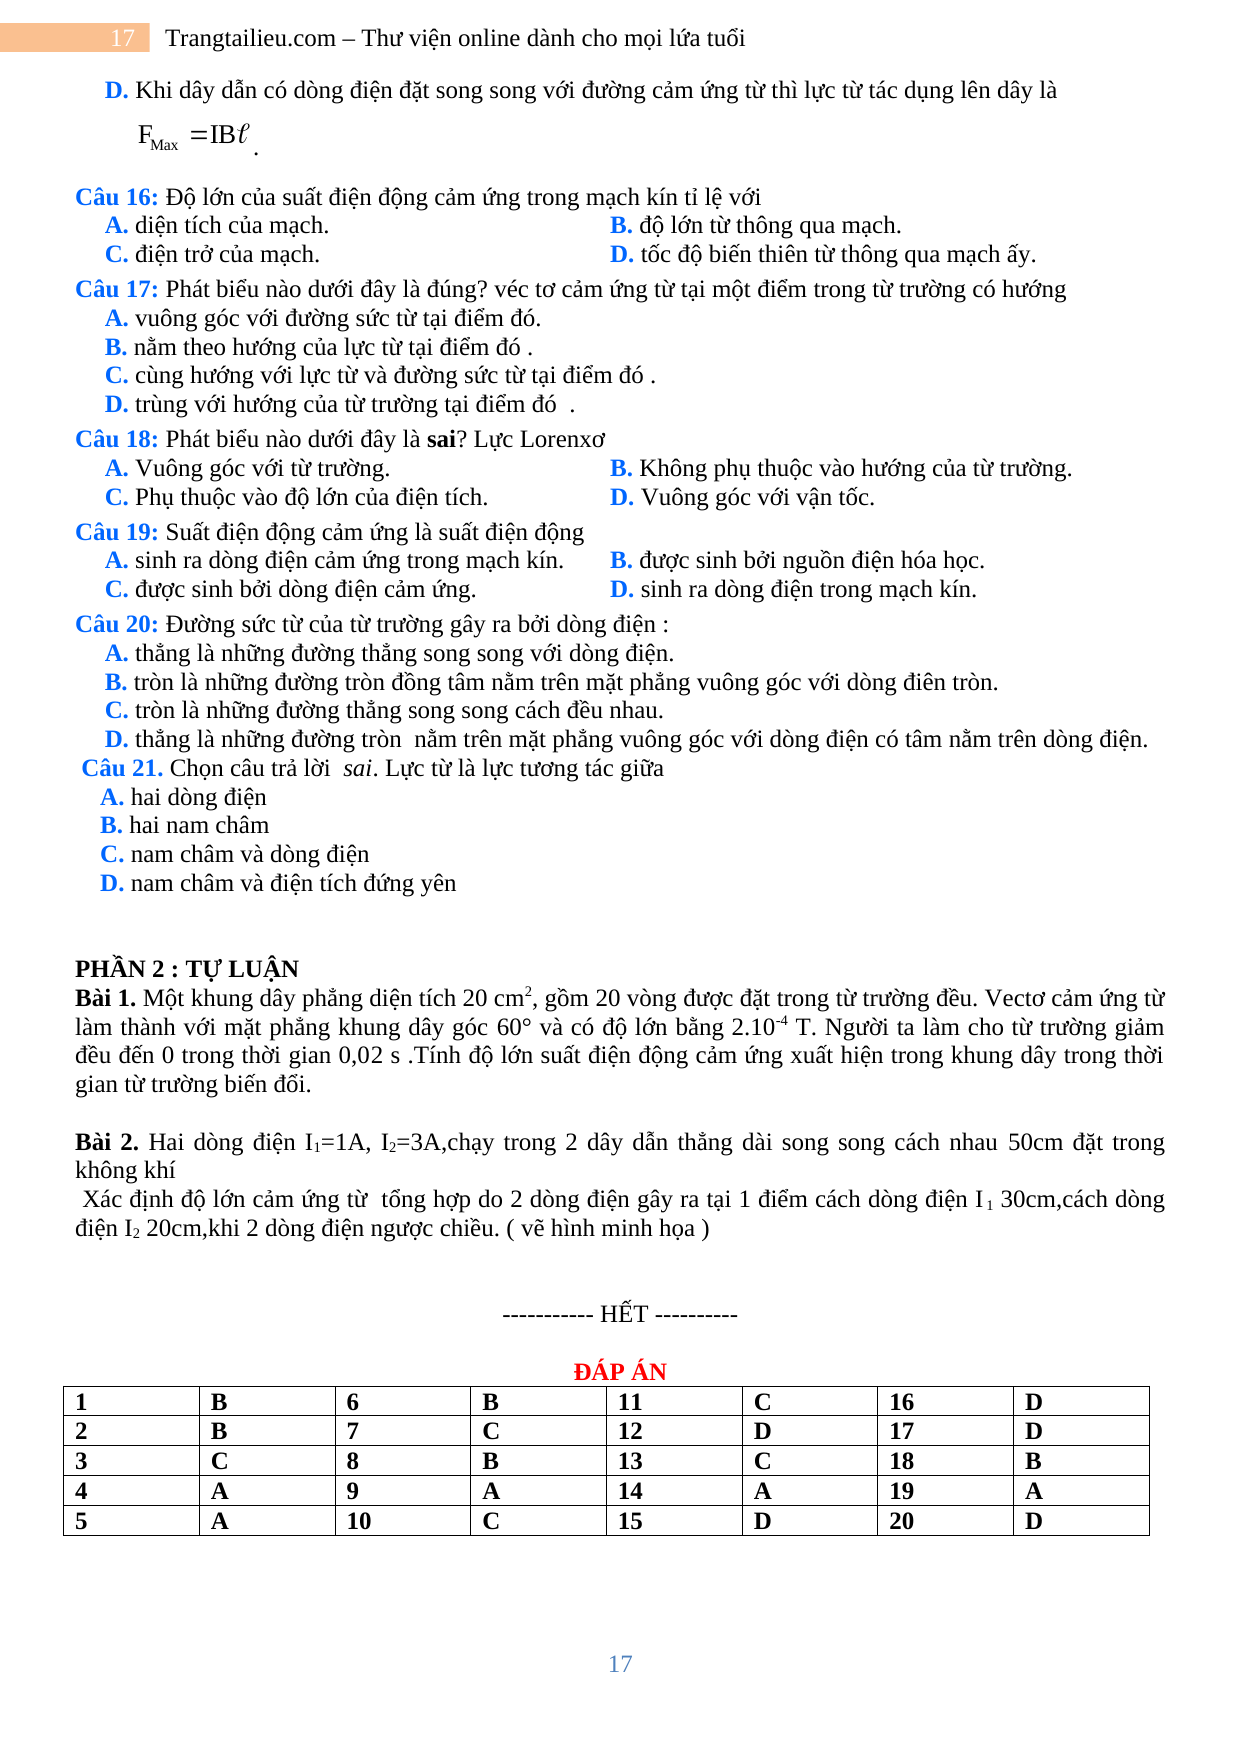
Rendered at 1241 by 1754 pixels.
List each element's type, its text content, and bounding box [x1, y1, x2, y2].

table_header D [1014, 1387, 1149, 1415]
table_cell B [200, 1416, 335, 1445]
table_cell 15 [607, 1506, 742, 1534]
table_cell 7 [336, 1416, 470, 1445]
text C. Phụ thuộc vào độ lớn của điện tích. D. Vuông góc với vận tốc. [75, 482, 1165, 511]
text C. tròn là những đường thẳng song song cách đều nhau. [75, 696, 1165, 724]
table_cell B [1014, 1446, 1149, 1475]
table_cell D [743, 1416, 877, 1445]
table_cell 9 [336, 1476, 470, 1505]
text Câu 18: Phát biểu nào dưới đây là sai? Lực Lorenxơ [75, 424, 1165, 453]
text Bài 1. Một khung dây phẳng diện tích 20 cm2, gồm 20 vòng được đặt trong từ trường đều. Vectơ cảm ứng từ làm thành với mặt phẳng khung dây góc 60° và có độ lớn bằng 2.10-4 T. Người ta làm cho từ trường giảm đều đến 0 trong thời gian 0,02 s .Tính độ lớn suất điện động cảm ứng xuất hiện trong khung dây trong thời gian từ trường biến đổi. [75, 983, 1165, 1098]
table_cell C [471, 1506, 606, 1534]
text C. điện trở của mạch. D. tốc độ biến thiên từ thông qua mạch ấy. [75, 239, 1165, 268]
text Câu 17: Phát biểu nào dưới đây là đúng? véc tơ cảm ứng từ tại một điểm trong từ trường có hướng [75, 274, 1165, 303]
text B. tròn là những đường tròn đồng tâm nằm trên mặt phẳng vuông góc với dòng điên tròn. [75, 667, 1165, 696]
text A. sinh ra dòng điện cảm ứng trong mạch kín. B. được sinh bởi nguồn điện hóa học. [75, 546, 1165, 574]
table_header B [471, 1387, 606, 1415]
text D. Khi dây dẫn có dòng điện đặt song song với đường cảm ứng từ thì lực từ tác dụng lên dây là . [104, 75, 1165, 161]
text Bài 2. Hai dòng điện I1=1A, I2=3A,chạy trong 2 dây dẫn thẳng dài song song cách nhau 50cm đặt trong không khí [75, 1127, 1165, 1184]
table_cell A [200, 1506, 335, 1534]
table_cell 13 [607, 1446, 742, 1475]
table_cell D [743, 1506, 877, 1534]
text Câu 16: Độ lớn của suất điện động cảm ứng trong mạch kín tỉ lệ với [75, 182, 1165, 211]
table_cell A [471, 1476, 606, 1505]
text A. Vuông góc với từ trường. B. Không phụ thuộc vào hướng của từ trường. [75, 453, 1165, 482]
table_cell A [743, 1476, 877, 1505]
table_header 16 [878, 1387, 1013, 1415]
text A. diện tích của mạch. B. độ lớn từ thông qua mạch. [75, 211, 1165, 239]
text B. nằm theo hướng của lực từ tại điểm đó . [75, 332, 1165, 361]
text Xác định độ lớn cảm ứng từ tổng hợp do 2 dòng điện gây ra tại 1 điểm cách dòng điện I1 30cm,cách dòng điện I2 20cm,khi 2 dòng điện ngược chiều. ( vẽ hình minh họa ) [75, 1184, 1165, 1242]
table_cell 19 [878, 1476, 1013, 1505]
table_cell 12 [607, 1416, 742, 1445]
text A. thẳng là những đường thẳng song song với dòng điện. [75, 638, 1165, 667]
table_cell D [1014, 1416, 1149, 1445]
table_header 6 [336, 1387, 470, 1415]
table_cell 10 [336, 1506, 470, 1534]
table_cell 4 [64, 1476, 199, 1505]
text ĐÁP ÁN [75, 1357, 1165, 1386]
text Câu 19: Suất điện động cảm ứng là suất điện động [75, 517, 1165, 546]
table_cell A [200, 1476, 335, 1505]
text Câu 20: Đường sức từ của từ trường gây ra bởi dòng điện : [75, 609, 1165, 638]
table_cell C [200, 1446, 335, 1475]
table_cell 8 [336, 1446, 470, 1475]
table_cell 2 [64, 1416, 199, 1445]
text C. nam châm và dòng điện [75, 839, 1165, 868]
table_header B [200, 1387, 335, 1415]
table_cell C [743, 1446, 877, 1475]
text C. được sinh bởi dòng điện cảm ứng. D. sinh ra dòng điện trong mạch kín. [75, 574, 1165, 603]
table_cell 3 [64, 1446, 199, 1475]
table_cell C [471, 1416, 606, 1445]
table_header 11 [607, 1387, 742, 1415]
text C. cùng hướng với lực từ và đường sức từ tại điểm đó . [75, 361, 1165, 389]
table_cell 20 [878, 1506, 1013, 1534]
text A. vuông góc với đường sức từ tại điểm đó. [75, 303, 1165, 332]
text PHẦN 2 : TỰ LUẬN [75, 954, 1165, 983]
text A. hai dòng điện [75, 782, 1165, 811]
table_cell 18 [878, 1446, 1013, 1475]
table_cell B [471, 1446, 606, 1475]
text D. nam châm và điện tích đứng yên [75, 868, 1165, 897]
text D. thẳng là những đường tròn nằm trên mặt phẳng vuông góc với dòng điện có tâm nằm trên dòng điện. [75, 724, 1165, 753]
text B. hai nam châm [75, 811, 1165, 839]
table_cell 5 [64, 1506, 199, 1534]
text D. trùng với hướng của từ trường tại điểm đó . [75, 389, 1165, 418]
text ----------- HẾT ---------- [75, 1299, 1165, 1328]
text Câu 21. Chọn câu trả lời sai. Lực từ là lực tương tác giữa [75, 753, 1165, 782]
table_cell 14 [607, 1476, 742, 1505]
table_header 1 [64, 1387, 199, 1415]
table_cell D [1014, 1506, 1149, 1534]
table_header C [743, 1387, 877, 1415]
table_cell 17 [878, 1416, 1013, 1445]
table_cell A [1014, 1476, 1149, 1505]
